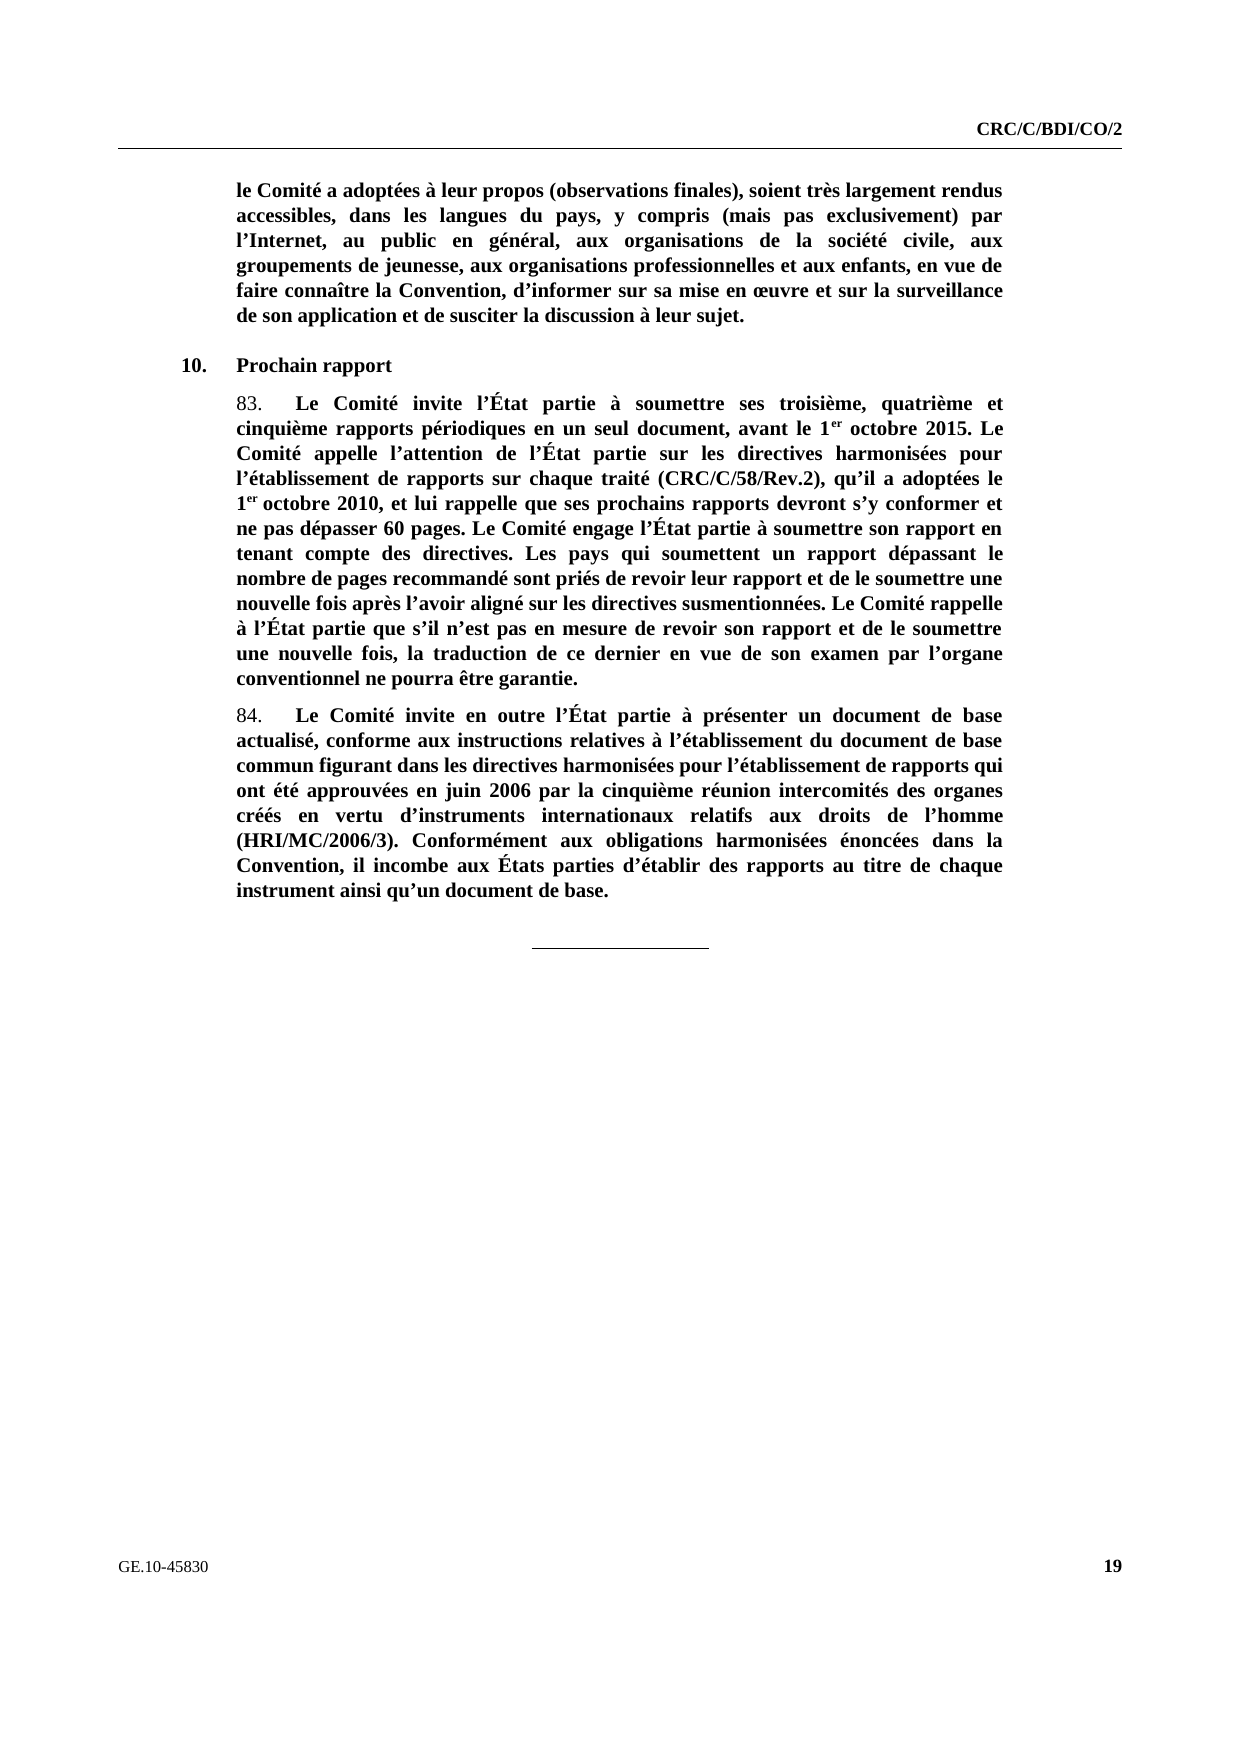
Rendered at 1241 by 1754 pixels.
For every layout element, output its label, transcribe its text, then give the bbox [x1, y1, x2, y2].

text 84. Le Comité invite en outre l’État partie à présenter un document de base actualisé, conforme aux instructions relatives à l’établissement du document de base commun figurant dans les directives harmonisées pour l’établissement de rapports qui ont été approuvées en juin 2006 par la cinquième réunion intercomités des organes créés en vertu d’instruments internationaux relatifs aux droits de l’homme (HRI/MC/2006/3). Conformément aux obligations harmonisées énoncées dans la Convention, il incombe aux États parties d’établir des rapports au titre de chaque instrument ainsi qu’un document de base. [236, 702, 1004, 902]
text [236, 177, 1004, 327]
text 83. Le Comité invite l’État partie à soumettre ses troisième, quatrième et cinquième rapports périodiques en un seul document, avant le 1er octobre 2015. Le Comité appelle l’attention de l’État partie sur les directives harmonisées pour l’établissement de rapports sur chaque traité (CRC/C/58/Rev.2), qu’il a adoptées le 1er octobre 2010, et lui rappelle que ses prochains rapports devront s’y conformer et ne pas dépasser 60 pages. Le Comité engage l’État partie à soumettre son rapport en tenant compte des directives. Les pays qui soumettent un rapport dépassant le nombre de pages recommandé sont priés de revoir leur rapport et de le soumettre une nouvelle fois après l’avoir aligné sur les directives susmentionnées. Le Comité rappelle à l’État partie que s’il n’est pas en mesure de revoir son rapport et de le soumettre une nouvelle fois, la traduction de ce dernier en vue de son examen par l’organe conventionnel ne pourra être garantie. [236, 390, 1004, 690]
text 10. Prochain rapport [118, 352, 1004, 377]
